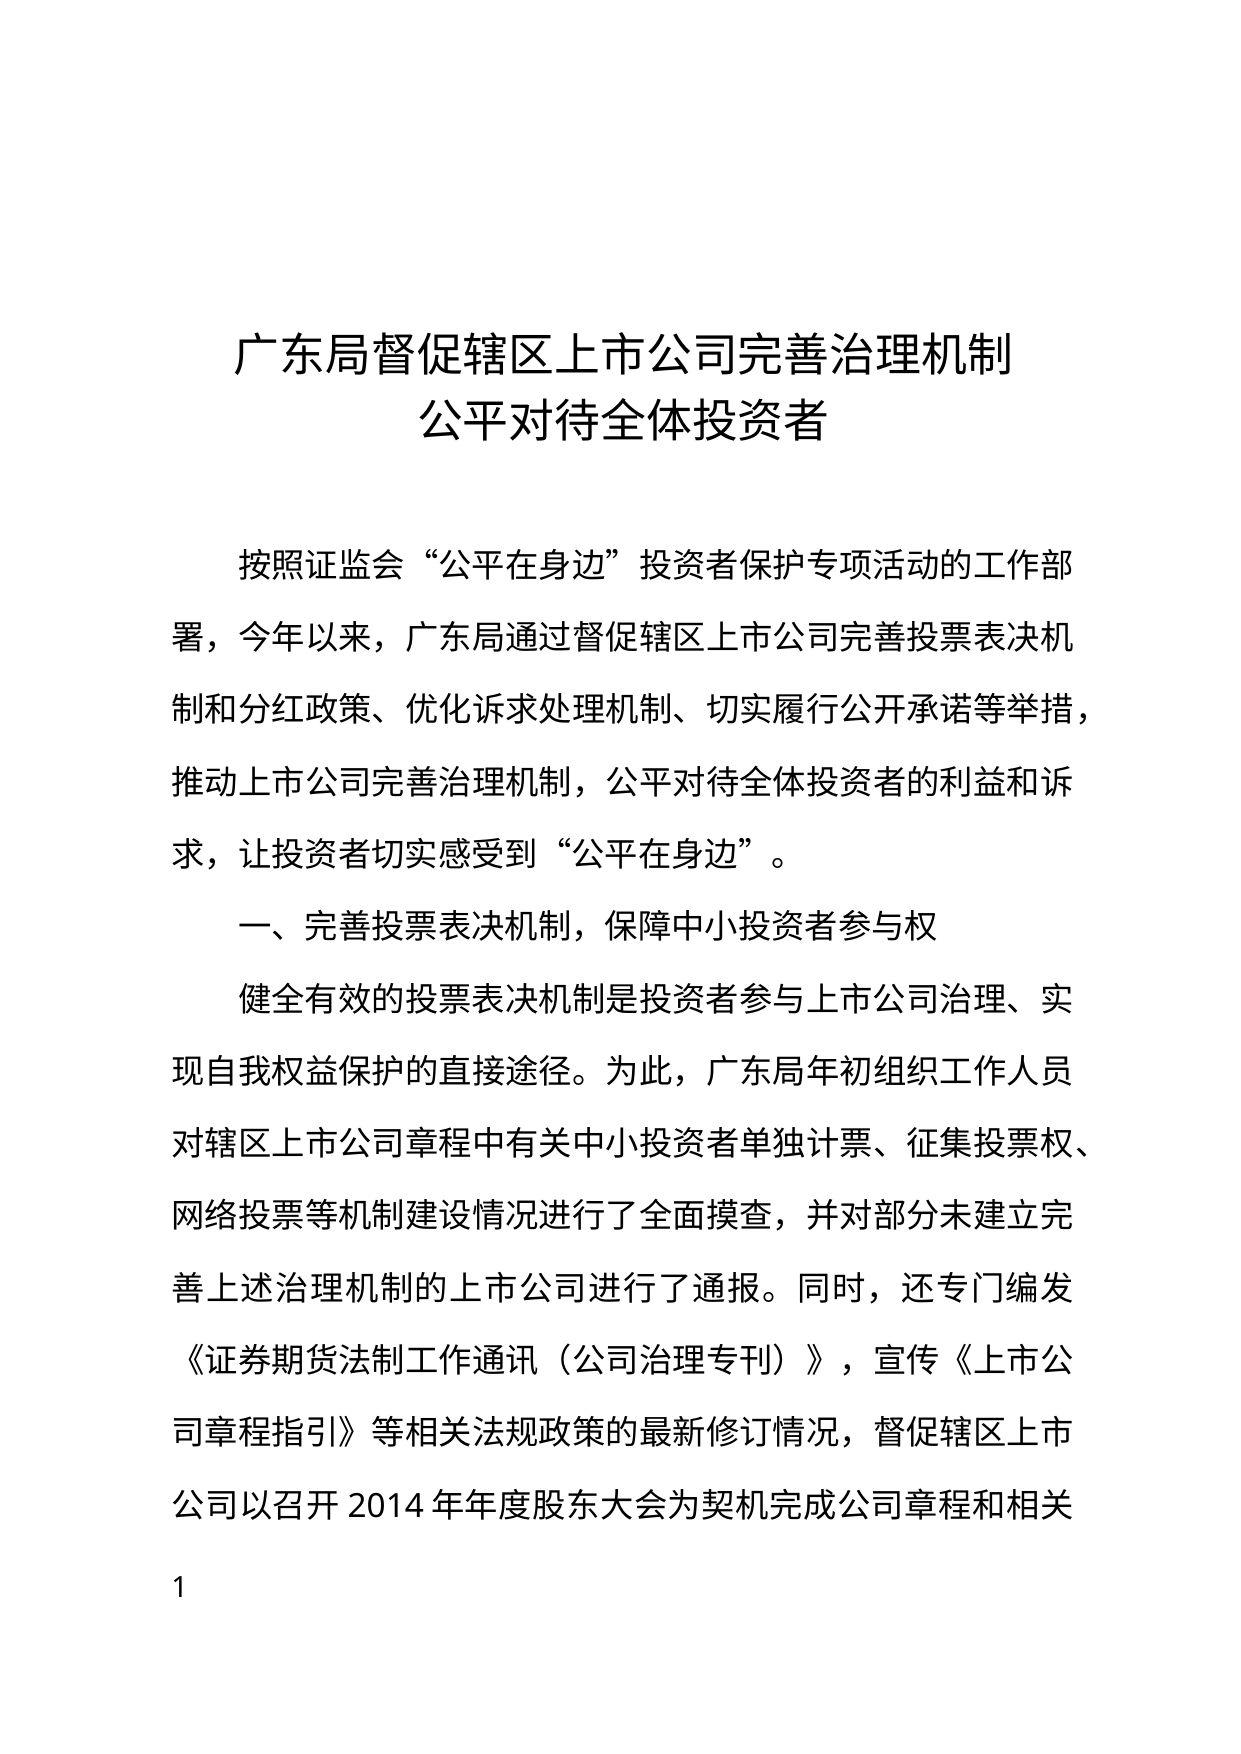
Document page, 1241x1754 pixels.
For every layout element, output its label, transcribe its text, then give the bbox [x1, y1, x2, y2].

text 广东局督促辖区上市公司完善治理机制 [171, 318, 1075, 384]
text 按照证监会“公平在身边”投资者保护专项活动的工作部署，今年以来，广东局通过督促辖区上市公司完善投票表决机制和分红政策、优化诉求处理机制、切实履行公开承诺等举措，推动上市公司完善治理机制，公平对待全体投资者的利益和诉求，让投资者切实感受到“公平在身边”。 [171, 538, 1075, 876]
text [171, 972, 1075, 1527]
text 一、完善投票表决机制，保障中小投资者参与权 [171, 900, 1075, 948]
text 公平对待全体投资者 [171, 384, 1075, 451]
